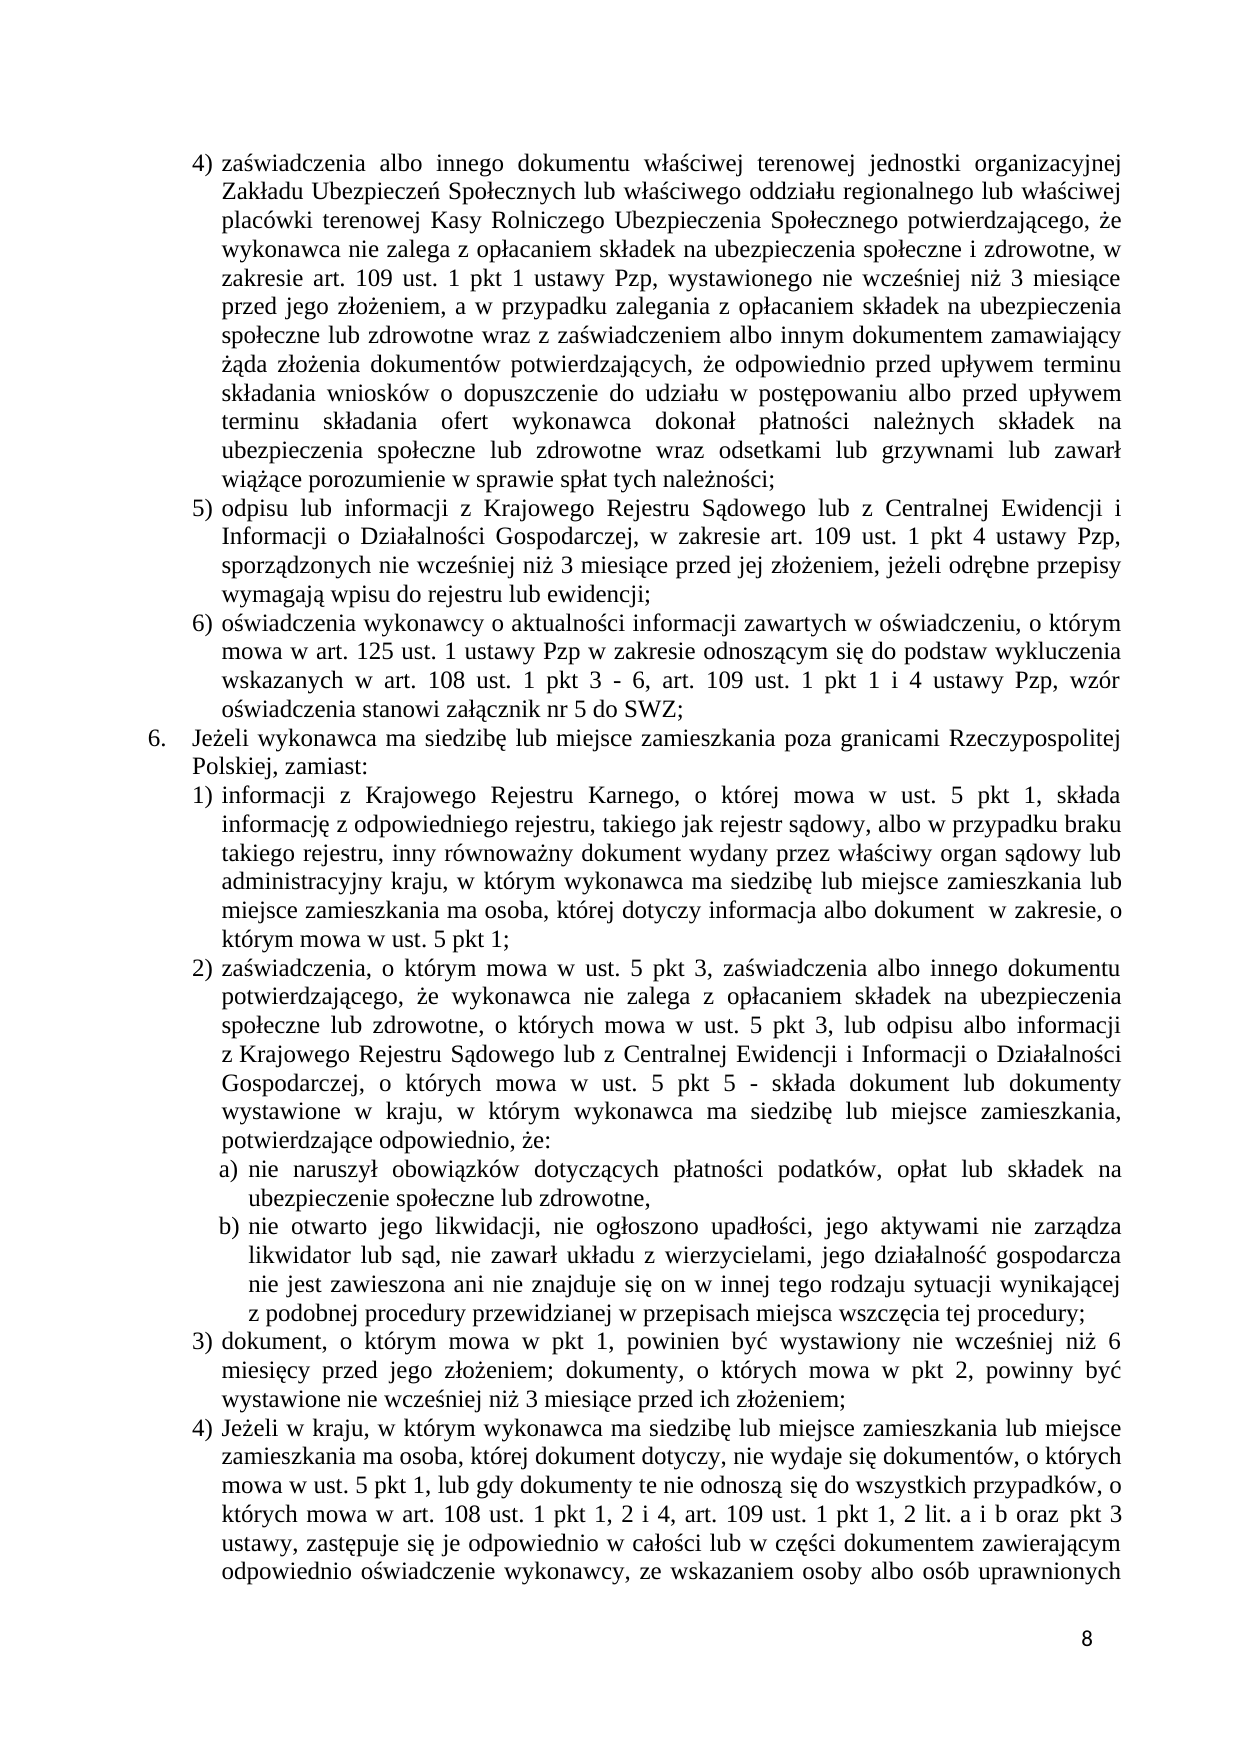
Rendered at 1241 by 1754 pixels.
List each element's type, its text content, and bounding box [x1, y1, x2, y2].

list nie naruszył obowiązków dotyczących płatności podatków, opłat lub składek na ubezpieczenie społeczne lub zdrowotne, [218, 1154, 1122, 1211]
list dokument, o którym mowa w pkt 1, powinien być wystawiony nie wcześniej niż 6 miesięcy przed jego złożeniem; dokumenty, o których mowa w pkt 2, powinny być wystawione nie wcześniej niż 3 miesiące przed ich złożeniem; [192, 1326, 1122, 1413]
list zaświadczenia, o którym mowa w ust. 5 pkt 3, zaświadczenia albo innego dokumentu potwierdzającego, że wykonawca nie zalega z opłacaniem składek na ubezpieczenia społeczne lub zdrowotne, o których mowa w ust. 5 pkt 3, lub odpisu albo informacji z Krajowego Rejestru Sądowego lub z Centralnej Ewidencji i Informacji o Działalności Gospodarczej, o których mowa w ust. 5 pkt 5 - składa dokument lub dokumenty wystawione w kraju, w którym wykonawca ma siedzibę lub miejsce zamieszkania, potwierdzające odpowiednio, że: [192, 953, 1122, 1154]
list Jeżeli wykonawca ma siedzibę lub miejsce zamieszkania poza granicami Rzeczypospolitej Polskiej, zamiast: [148, 723, 1122, 780]
list informacji z Krajowego Rejestru Karnego, o której mowa w ust. 5 pkt 1, składa informację z odpowiedniego rejestru, takiego jak rejestr sądowy, albo w przypadku braku takiego rejestru, inny równoważny dokument wydany przez właściwy organ sądowy lub administracyjny kraju, w którym wykonawca ma siedzibę lub miejsce zamieszkania lub miejsce zamieszkania ma osoba, której dotyczy informacja albo dokument w zakresie, o którym mowa w ust. 5 pkt 1; [192, 780, 1122, 953]
list odpisu lub informacji z Krajowego Rejestru Sądowego lub z Centralnej Ewidencji i Informacji o Działalności Gospodarczej, w zakresie art. 109 ust. 1 pkt 4 ustawy Pzp, sporządzonych nie wcześniej niż 3 miesiące przed jej złożeniem, jeżeli odrębne przepisy wymagają wpisu do rejestru lub ewidencji; [192, 493, 1122, 608]
list zaświadczenia albo innego dokumentu właściwej terenowej jednostki organizacyjnej Zakładu Ubezpieczeń Społecznych lub właściwego oddziału regionalnego lub właściwej placówki terenowej Kasy Rolniczego Ubezpieczenia Społecznego potwierdzającego, że wykonawca nie zalega z opłacaniem składek na ubezpieczenia społeczne i zdrowotne, w zakresie art. 109 ust. 1 pkt 1 ustawy Pzp, wystawionego nie wcześniej niż 3 miesiące przed jego złożeniem, a w przypadku zalegania z opłacaniem składek na ubezpieczenia społeczne lub zdrowotne wraz z zaświadczeniem albo innym dokumentem zamawiający żąda złożenia dokumentów potwierdzających, że odpowiednio przed upływem terminu składania wniosków o dopuszczenie do udziału w postępowaniu albo przed upływem terminu składania ofert wykonawca dokonał płatności należnych składek na ubezpieczenia społeczne lub zdrowotne wraz odsetkami lub grzywnami lub zawarł wiążące porozumienie w sprawie spłat tych należności; [192, 148, 1122, 493]
list oświadczenia wykonawcy o aktualności informacji zawartych w oświadczeniu, o którym mowa w art. 125 ust. 1 ustawy Pzp w zakresie odnoszącym się do podstaw wykluczenia wskazanych w art. 108 ust. 1 pkt 3 - 6, art. 109 ust. 1 pkt 1 i 4 ustawy Pzp, wzór oświadczenia stanowi załącznik nr 5 do SWZ; [192, 608, 1122, 723]
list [192, 1413, 1122, 1585]
list nie otwarto jego likwidacji, nie ogłoszono upadłości, jego aktywami nie zarządza likwidator lub sąd, nie zawarł układu z wierzycielami, jego działalność gospodarcza nie jest zawieszona ani nie znajduje się on w innej tego rodzaju sytuacji wynikającej z podobnej procedury przewidzianej w przepisach miejsca wszczęcia tej procedury; [218, 1211, 1122, 1326]
